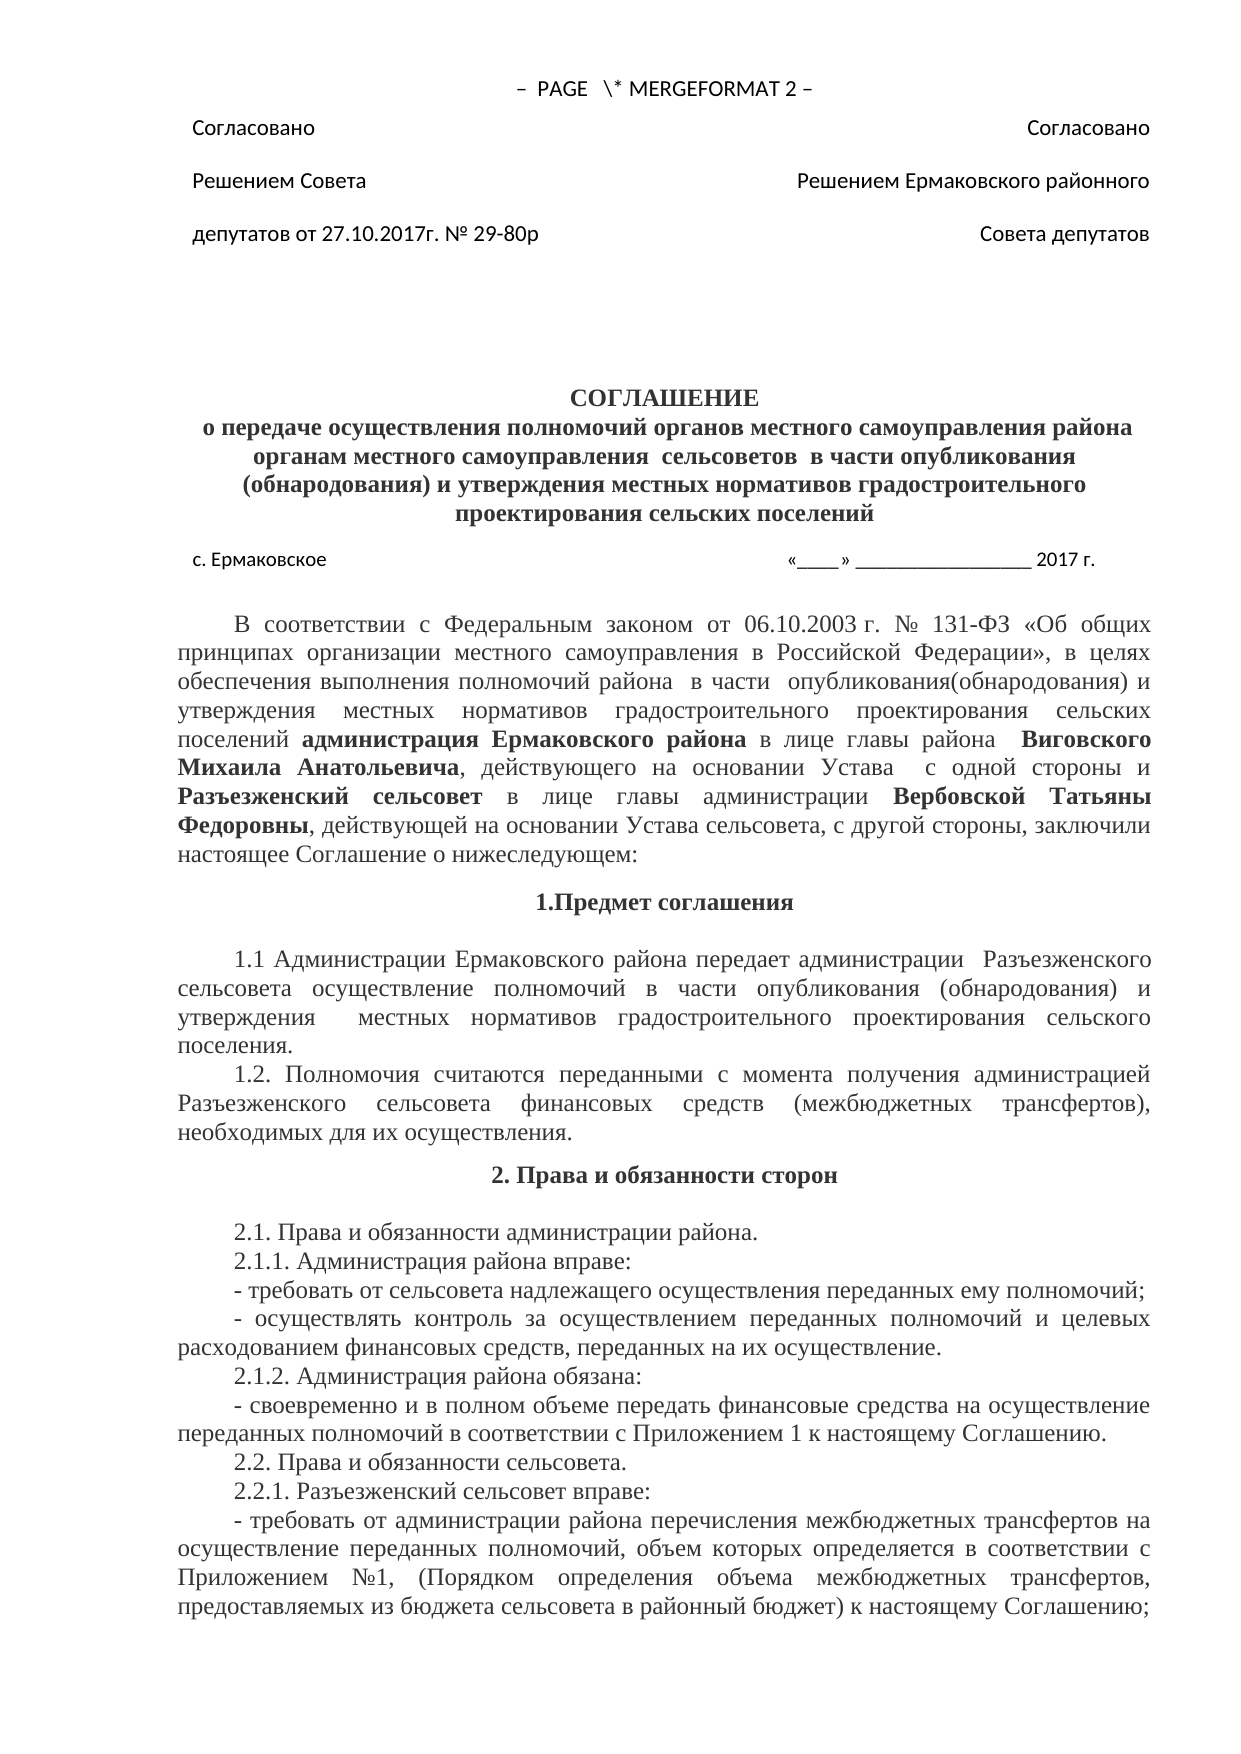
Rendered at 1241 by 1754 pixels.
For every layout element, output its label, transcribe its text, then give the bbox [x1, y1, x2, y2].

text - своевременно и в полном объеме передать финансовые средства на осуществление переданных полномочий в соответствии с Приложением 1 к настоящему Соглашению. [177, 1390, 1152, 1447]
text 2.1.1. Администрация района вправе: [177, 1246, 1152, 1275]
text 1.Предмет соглашения [177, 887, 1152, 915]
text 2.2. Права и обязанности сельсовета. [177, 1447, 1152, 1476]
text 2.2.1. Разъезженский сельсовет вправе: [177, 1476, 1152, 1505]
text СОГЛАШЕНИЕ [177, 383, 1152, 412]
text 1.2. Полномочия считаются переданными с момента получения администрацией Разъезженского сельсовета финансовых средств (межбюджетных трансфертов), необходимых для их осуществления. [177, 1059, 1152, 1145]
text - требовать от администрации района перечисления межбюджетных трансфертов на осуществление переданных полномочий, объем которых определяется в соответствии с Приложением №1, (Порядком определения объема межбюджетных трансфертов, предоставляемых из бюджета сельсовета в районный бюджет) к настоящему Соглашению; [177, 1505, 1152, 1620]
text В соответствии с Федеральным законом от 06.10.2003 г. № 131-ФЗ «Об общих принципах организации местного самоуправления в Российской Федерации», в целях обеспечения выполнения полномочий района в части опубликования(обнародования) и утверждения местных нормативов градостроительного проектирования сельских поселений администрация Ермаковского района в лице главы района Виговского Михаила Анатольевича, действующего на основании Устава с одной стороны и Разъезженский сельсовет в лице главы администрации Вербовской Татьяны Федоровны, действующей на основании Устава сельсовета, с другой стороны, заключили настоящее Соглашение о нижеследующем: [177, 609, 1152, 867]
text 2.1.2. Администрация района обязана: [177, 1361, 1152, 1390]
text о передаче осуществления полномочий органов местного самоуправления района органам местного самоуправления сельсоветов в части опубликования (обнародования) и утверждения местных нормативов градостроительного проектирования сельских поселений [177, 412, 1152, 527]
text 1.1 Администрации Ермаковского района передает администрации Разъезженского сельсовета осуществление полномочий в части опубликования (обнародования) и утверждения местных нормативов градостроительного проектирования сельского поселения. [177, 944, 1152, 1059]
text - осуществлять контроль за осуществлением переданных полномочий и целевых расходованием финансовых средств, переданных на их осуществление. [177, 1303, 1152, 1361]
text 2.1. Права и обязанности администрации района. [177, 1217, 1152, 1246]
text - требовать от сельсовета надлежащего осуществления переданных ему полномочий; [177, 1275, 1152, 1303]
text 2. Права и обязанности сторон [177, 1160, 1152, 1188]
